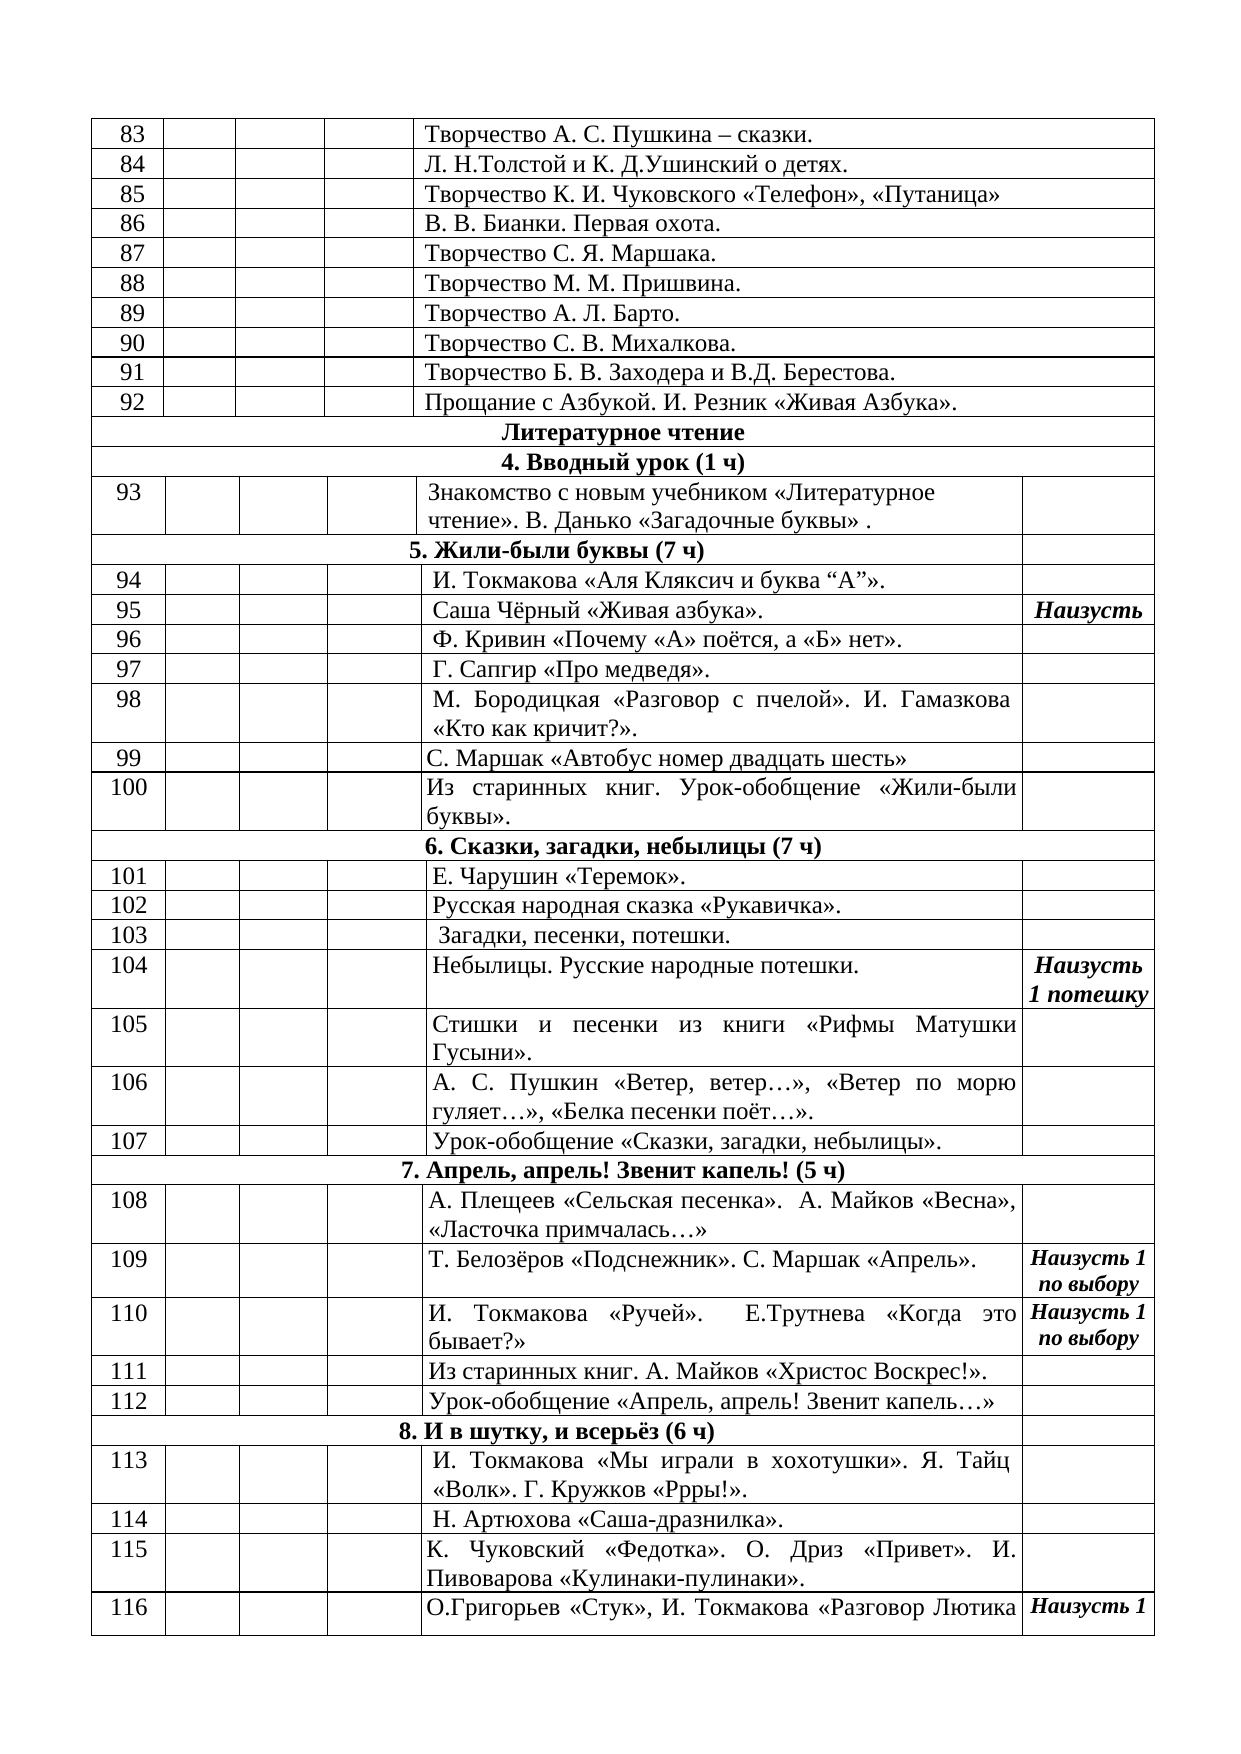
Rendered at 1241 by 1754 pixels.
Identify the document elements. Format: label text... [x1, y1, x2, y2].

table_cell 85 [92, 179, 163, 207]
table_cell [236, 149, 324, 178]
table_cell И. Токмакова «Ручей». Е.Трутнева «Когда это бывает?» [423, 1298, 1022, 1355]
table_cell [325, 358, 413, 386]
table_cell [240, 1386, 327, 1415]
table_cell [240, 684, 327, 742]
table_cell [328, 477, 416, 534]
table_cell 94 [92, 565, 165, 594]
table_cell [240, 1185, 327, 1243]
table_cell [236, 268, 324, 297]
table_cell [1023, 654, 1033, 683]
table_cell Творчество С. Я. Маршака. [414, 238, 1154, 267]
table_cell [328, 920, 426, 949]
table_cell [328, 1446, 421, 1503]
table_cell [328, 654, 421, 683]
table_cell [328, 1298, 422, 1355]
table_cell [164, 119, 235, 148]
table_cell [328, 625, 421, 653]
table_cell 86 [92, 209, 163, 237]
table_cell [240, 654, 327, 683]
table_cell В. В. Бианки. Первая охота. [414, 209, 1154, 237]
table_cell [240, 1504, 327, 1533]
table_cell [1023, 1356, 1154, 1385]
table_cell 95 [92, 595, 165, 623]
table_cell [236, 328, 324, 356]
table_cell [240, 1244, 327, 1297]
table_cell [240, 1446, 327, 1503]
table_cell [240, 565, 327, 594]
table_cell 115 [92, 1534, 165, 1591]
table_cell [422, 1593, 1022, 1635]
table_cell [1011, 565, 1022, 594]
table_cell [328, 1356, 422, 1385]
table_cell [240, 1009, 327, 1066]
table_cell [328, 1534, 421, 1591]
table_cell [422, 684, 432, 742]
table_cell [164, 328, 235, 356]
table_cell [1023, 1067, 1154, 1125]
table_cell [166, 1504, 239, 1533]
table_cell Творчество С. В. Михалкова. [414, 328, 1154, 356]
table_cell [1023, 477, 1154, 534]
table_cell 8. И в шутку, и всерьёз (6 ч) [92, 1416, 1022, 1444]
table_cell Из старинных книг. А. Майков «Христос Воскрес!». [423, 1356, 1022, 1385]
table_cell [166, 1009, 239, 1066]
table_cell [166, 773, 239, 830]
table_cell [1023, 743, 1154, 771]
table_cell 7. Апрель, апрель! Звенит капель! (5 ч) [92, 1156, 1154, 1184]
table_cell С. Маршак «Автобус номер двадцать шесть» [422, 743, 1022, 771]
table_cell 88 [92, 268, 163, 297]
table_cell Урок-обобщение «Сказки, загадки, небылицы». [427, 1126, 1022, 1154]
table_cell 106 [92, 1067, 165, 1125]
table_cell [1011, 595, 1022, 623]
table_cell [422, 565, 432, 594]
table_cell [240, 625, 327, 653]
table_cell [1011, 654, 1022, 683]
table_cell [1023, 625, 1033, 653]
table_cell 107 [92, 1126, 165, 1154]
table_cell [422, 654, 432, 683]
table_cell [164, 209, 235, 237]
table_cell [328, 773, 421, 830]
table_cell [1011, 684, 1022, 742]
table_cell [1023, 920, 1033, 949]
table_cell [164, 179, 235, 207]
table_cell Н. Артюхова «Саша-дразнилка». [422, 1504, 1022, 1533]
table_cell 84 [92, 149, 163, 178]
table_cell [328, 1009, 426, 1066]
table_cell [1023, 1416, 1154, 1444]
table_cell [166, 743, 239, 771]
table_cell Урок-обобщение «Апрель, апрель! Звенит капель…» [423, 1386, 1022, 1415]
table_cell [328, 1386, 422, 1415]
table_cell [236, 298, 324, 327]
table_cell [240, 1067, 327, 1125]
table_cell [166, 950, 239, 1008]
table_cell [1023, 535, 1154, 564]
table_cell 96 [92, 625, 165, 653]
table_cell 114 [92, 1504, 165, 1533]
table_cell Л. Н.Толстой и К. Д.Ушинский о детях. [414, 149, 1154, 178]
table_cell Наизусть 1 по выбору [1023, 1298, 1154, 1355]
table_cell [164, 298, 235, 327]
table_cell [325, 149, 413, 178]
table_cell [328, 1504, 421, 1533]
table_cell [166, 1298, 239, 1355]
table_cell [325, 387, 413, 416]
table_cell [328, 1593, 421, 1635]
table_cell [240, 1593, 327, 1635]
table_cell К. Чуковский «Федотка». О. Дриз «Привет». И. Пивоварова «Кулинаки-пулинаки». [422, 1534, 1022, 1591]
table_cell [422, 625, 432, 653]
table_cell Литературное чтение [92, 417, 1154, 446]
table_cell [1023, 1009, 1154, 1066]
table_cell 4. Вводный урок (1 ч) [92, 447, 1154, 476]
table_cell [1143, 625, 1154, 653]
table_cell [236, 238, 324, 267]
table_cell 109 [92, 1244, 165, 1297]
table_cell [1143, 654, 1154, 683]
table_cell 91 [92, 358, 163, 386]
table_cell 97 [92, 654, 165, 683]
table_cell А. С. Пушкин «Ветер, ветер…», «Ветер по морю гуляет…», «Белка песенки поёт…». [427, 1067, 1022, 1125]
table_cell [325, 238, 413, 267]
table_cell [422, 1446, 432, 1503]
table_cell 100 [92, 773, 165, 830]
table_cell Т. Белозёров «Подснежник». С. Маршак «Апрель». [423, 1244, 1022, 1297]
table_cell [164, 238, 235, 267]
table_cell 113 [92, 1446, 165, 1503]
table_cell [328, 565, 421, 594]
table_cell 90 [92, 328, 163, 356]
table_cell Прощание с Азбукой. И. Резник «Живая Азбука». [414, 387, 1154, 416]
table_cell [164, 268, 235, 297]
table_cell 105 [92, 1009, 165, 1066]
table_cell [325, 209, 413, 237]
table_cell 98 [92, 684, 165, 742]
table_cell Русская народная сказка «Рукавичка». [427, 891, 1022, 919]
table_cell [240, 595, 327, 623]
table_cell [325, 119, 413, 148]
table_cell [328, 1067, 426, 1125]
table_cell 103 [92, 920, 165, 949]
table_cell 108 [92, 1185, 165, 1243]
table_cell [166, 1356, 239, 1385]
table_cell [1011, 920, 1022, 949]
table_cell [166, 1067, 239, 1125]
table_cell [166, 1534, 239, 1591]
table_cell [325, 268, 413, 297]
table_cell 111 [92, 1356, 165, 1385]
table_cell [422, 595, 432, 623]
table_cell [236, 179, 324, 207]
table_cell [1023, 891, 1154, 919]
table_cell [328, 1126, 426, 1154]
table_cell [240, 743, 327, 771]
table_cell Е. Чарушин «Теремок». [427, 861, 1022, 889]
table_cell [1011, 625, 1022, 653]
table_cell [240, 1126, 327, 1154]
table_cell [166, 1126, 239, 1154]
table_cell Знакомство с новым учебником «Литературное чтение». В. Данько «Загадочные буквы» . [417, 477, 1022, 534]
table_cell [328, 684, 421, 742]
table_cell [328, 891, 426, 919]
table_cell [166, 1185, 239, 1243]
table_cell 5. Жили-были буквы (7 ч) [92, 535, 1022, 564]
table_cell [240, 891, 327, 919]
table_cell Наизусть 1 по выбору [1023, 1244, 1154, 1297]
table_cell [166, 891, 239, 919]
table_cell 6. Сказки, загадки, небылицы (7 ч) [92, 831, 1154, 860]
table_cell Из старинных книг. Урок-обобщение «Жили-были буквы». [422, 773, 1022, 830]
table_cell [325, 328, 413, 356]
table_cell [1023, 1185, 1154, 1243]
table_cell [240, 477, 327, 534]
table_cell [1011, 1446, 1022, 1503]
table_cell [240, 1356, 327, 1385]
table_cell [164, 387, 235, 416]
table_cell [1023, 565, 1033, 594]
table_cell [166, 684, 239, 742]
table_cell [164, 358, 235, 386]
table_cell Творчество А. С. Пушкина – сказки. [414, 119, 1154, 148]
table_cell 102 [92, 891, 165, 919]
table_cell Стишки и песенки из книги «Рифмы Матушки Гусыни». [427, 1009, 1022, 1066]
table_cell [164, 149, 235, 178]
table_cell [328, 743, 421, 771]
table_cell 110 [92, 1298, 165, 1355]
table_cell [240, 920, 327, 949]
table_cell [166, 595, 239, 623]
table_cell [166, 1446, 239, 1503]
table_cell [328, 595, 421, 623]
table_cell [240, 861, 327, 889]
table_cell [328, 861, 426, 889]
table_cell [166, 625, 239, 653]
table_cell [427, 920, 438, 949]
table_cell [166, 1386, 239, 1415]
table_cell Творчество А. Л. Барто. [414, 298, 1154, 327]
table_cell [166, 477, 239, 534]
table_cell [236, 387, 324, 416]
table_cell 92 [92, 387, 163, 416]
table_cell [1023, 1446, 1154, 1503]
table_cell [166, 654, 239, 683]
table_cell 87 [92, 238, 163, 267]
table_cell [325, 298, 413, 327]
table_cell [166, 920, 239, 949]
table_cell [1023, 1504, 1154, 1533]
table_cell [166, 861, 239, 889]
table_cell 104 [92, 950, 165, 1008]
table_cell [240, 950, 327, 1008]
table_cell [1023, 1386, 1154, 1415]
table_cell [1023, 1534, 1154, 1591]
table_cell [1143, 920, 1154, 949]
table_cell [328, 1244, 422, 1297]
table_cell Небылицы. Русские народные потешки. [427, 950, 1022, 1008]
table_cell Наизусть 1 потешку [1023, 950, 1154, 1008]
table_cell [236, 358, 324, 386]
table_cell [240, 1298, 327, 1355]
table_cell [328, 950, 426, 1008]
table_cell [325, 179, 413, 207]
table_cell [240, 773, 327, 830]
table_cell 83 [92, 119, 163, 148]
table_cell 101 [92, 861, 165, 889]
table_cell 89 [92, 298, 163, 327]
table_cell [1023, 1593, 1154, 1635]
table_cell 116 [92, 1593, 165, 1635]
table_cell [1023, 773, 1154, 830]
table_cell [1143, 565, 1154, 594]
table_cell [240, 1534, 327, 1591]
table_cell Творчество Б. В. Заходера и В.Д. Берестова. [414, 358, 1154, 386]
table_cell Творчество М. М. Пришвина. [414, 268, 1154, 297]
table_cell [236, 209, 324, 237]
table_cell [166, 1593, 239, 1635]
table_cell [1023, 684, 1154, 742]
table_cell 93 [92, 477, 165, 534]
table_cell [328, 1185, 422, 1243]
table_cell Творчество К. И. Чуковского «Телефон», «Путаница» [414, 179, 1154, 207]
table_cell 112 [92, 1386, 165, 1415]
table_cell 99 [92, 743, 165, 771]
table_cell А. Плещеев «Сельская песенка». А. Майков «Весна», «Ласточка примчалась…» [423, 1185, 1022, 1243]
table_cell [166, 1244, 239, 1297]
table_cell [166, 565, 239, 594]
table_cell [1023, 861, 1154, 889]
table_cell [1023, 1126, 1154, 1154]
table_cell [236, 119, 324, 148]
